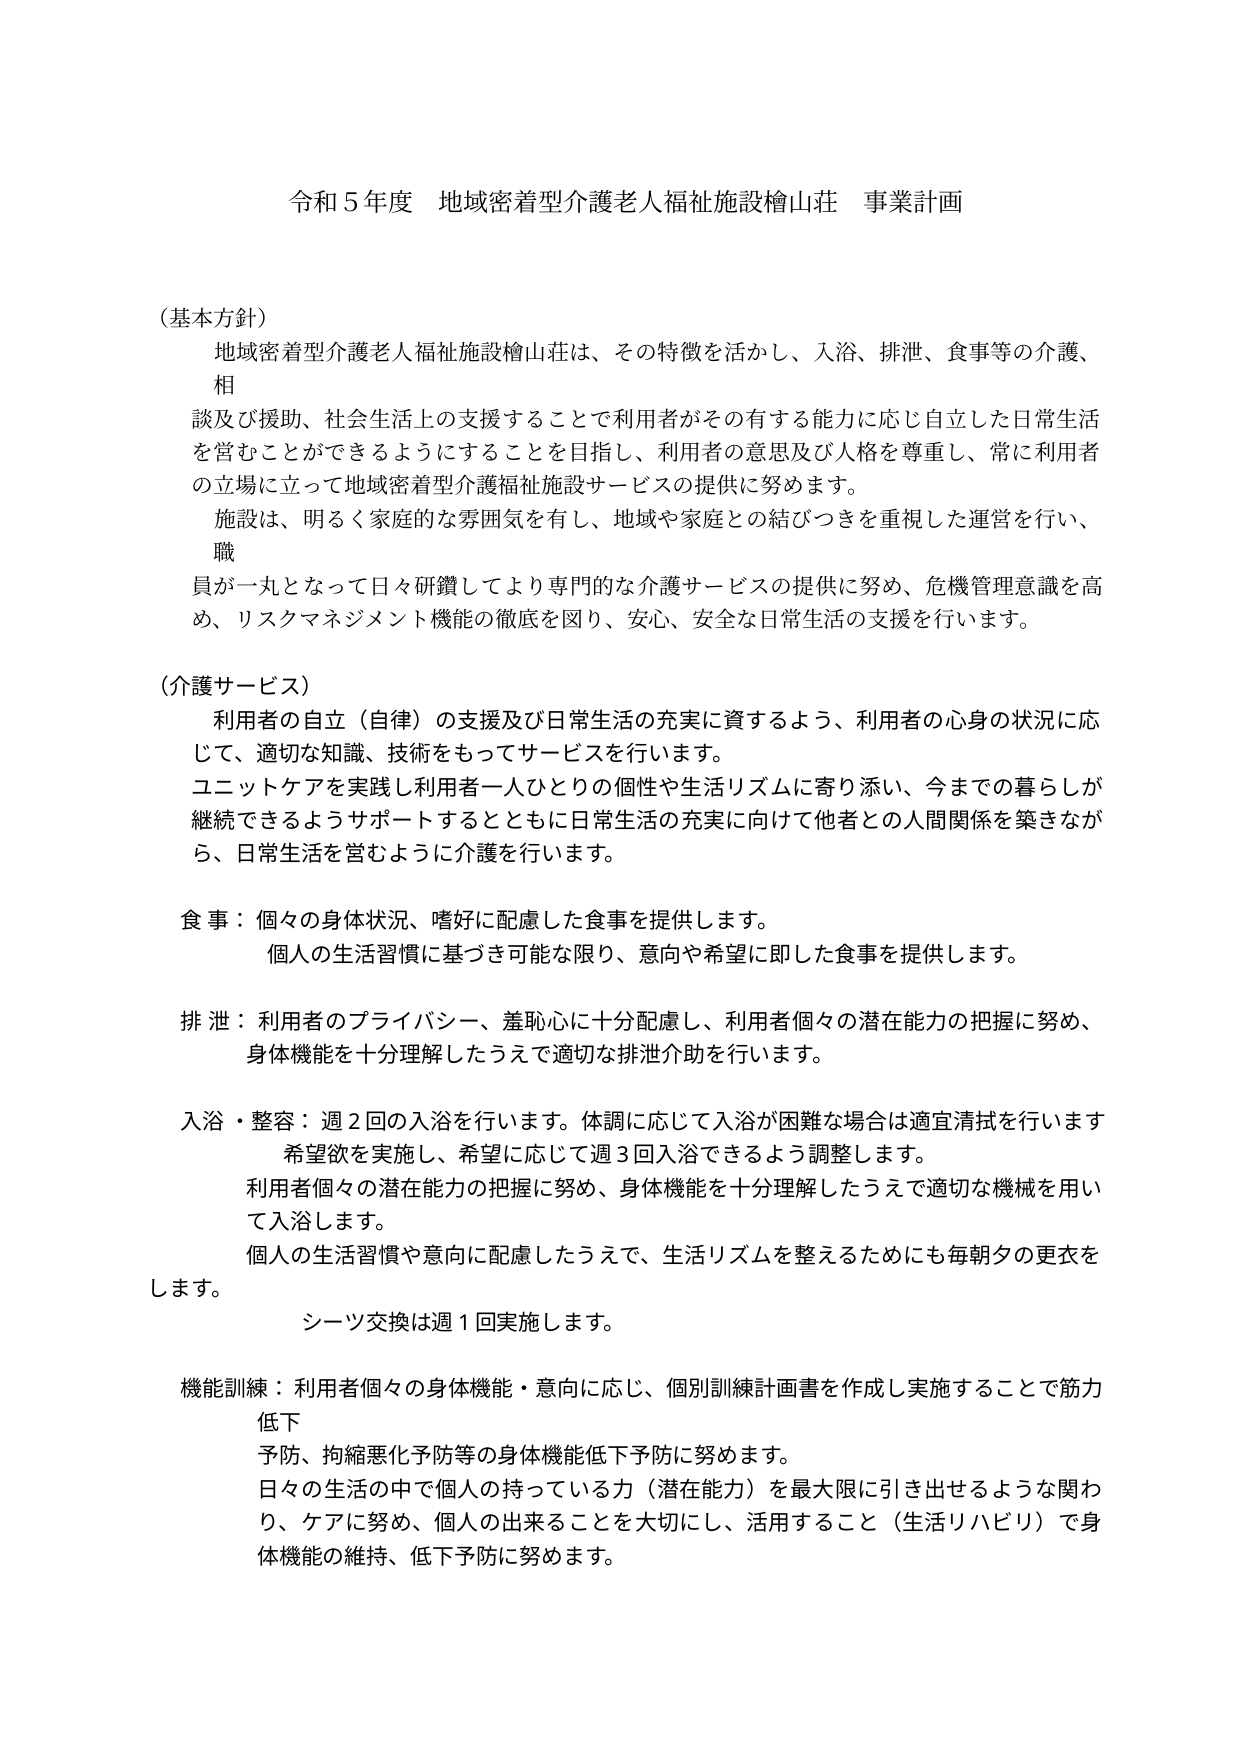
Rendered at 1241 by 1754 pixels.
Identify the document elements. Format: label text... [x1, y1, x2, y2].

text 地域密着型介護老人福祉施設檜山荘は、その特徴を活かし、入浴、排泄、食事等の介護、相 [148, 334, 1104, 401]
text 食 事： 個々の身体状況、嗜好に配慮した食事を提供します。 [148, 902, 1104, 936]
text 令和５年度 地域密着型介護老人福祉施設檜山荘 事業計画 [148, 167, 1104, 234]
text 予防、拘縮悪化予防等の身体機能低下予防に努めます。 [257, 1437, 1104, 1471]
text 日々の生活の中で個人の持っている力（潜在能力）を最大限に引き出せるような関わり、ケアに努め、個人の出来ることを大切にし、活用すること（生活リハビリ）で身体機能の維持、低下予防に努めます。 [257, 1471, 1104, 1571]
text 施設は、明るく家庭的な雰囲気を有し、地域や家庭との結びつきを重視した運営を行い、職 [148, 501, 1104, 568]
text ユニットケアを実践し利用者一人ひとりの個性や生活リズムに寄り添い、今までの暮らしが継続できるようサポートするとともに日常生活の充実に向けて他者との人間関係を築きながら、日常生活を営むように介護を行います。 [191, 769, 1104, 869]
text 談及び援助、社会生活上の支援することで利用者がその有する能力に応じ自立した日常生活を営むことができるようにすることを目指し、利用者の意思及び人格を尊重し、常に利用者の立場に立って地域密着型介護福祉施設サービスの提供に努めます。 [191, 401, 1104, 501]
text シーツ交換は週1回実施します。 [148, 1304, 1104, 1337]
text 個人の生活習慣や意向に配慮したうえで、生活リズムを整えるためにも毎朝夕の更衣をします。 [148, 1237, 1104, 1304]
text 希望欲を実施し、希望に応じて週3回入浴できるよう調整します。 [148, 1137, 1104, 1170]
text （介護サービス） [148, 668, 1104, 702]
text 員が一丸となって日々研鑽してより専門的な介護サービスの提供に努め、危機管理意識を高め、リスクマネジメント機能の徹底を図り、安心、安全な日常生活の支援を行います。 [191, 568, 1104, 635]
text 個人の生活習慣に基づき可能な限り、意向や希望に即した食事を提供します。 [148, 936, 1104, 969]
text 利用者の自立（自律）の支援及び日常生活の充実に資するよう、利用者の心身の状況に応じて、適切な知識、技術をもってサービスを行います。 [191, 702, 1104, 769]
text （基本方針） [148, 301, 1104, 334]
text 排 泄： 利用者のプライバシー、羞恥心に十分配慮し、利用者個々の潜在能力の把握に努め、身体機能を十分理解したうえで適切な排泄介助を行います。 [181, 1003, 1104, 1070]
text 入浴 ・整容： 週2回の入浴を行います。体調に応じて入浴が困難な場合は適宜清拭を行います。 [181, 1103, 1104, 1137]
text 利用者個々の潜在能力の把握に努め、身体機能を十分理解したうえで適切な機械を用いて入浴します。 [246, 1170, 1104, 1237]
text 機能訓練： 利用者個々の身体機能・意向に応じ、個別訓練計画書を作成し実施することで筋力低下 [181, 1371, 1104, 1437]
